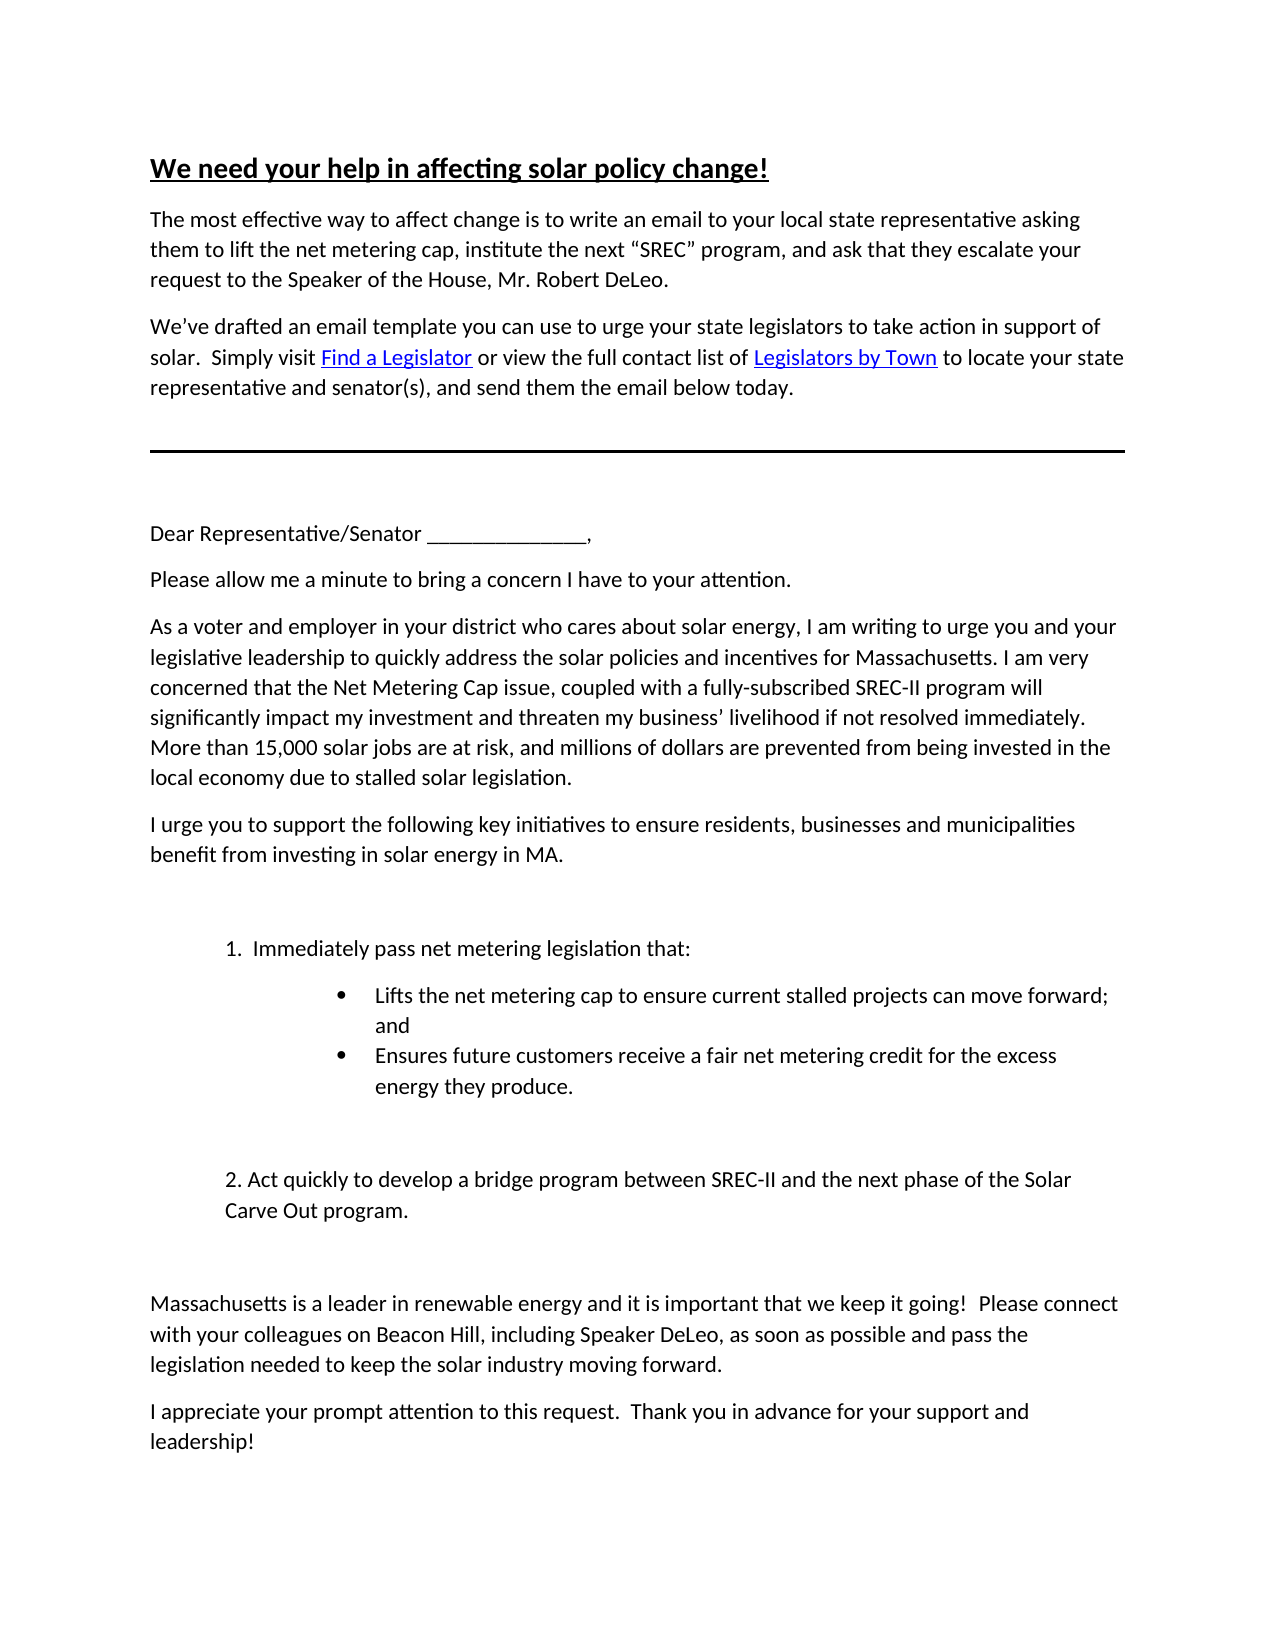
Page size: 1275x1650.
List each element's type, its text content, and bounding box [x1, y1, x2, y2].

list Ensures future customers receive a fair net metering credit for the excess energy they produce. [337, 1042, 1125, 1100]
text 1. Immediately pass net metering legislation that: [225, 934, 1125, 962]
list Lifts the net metering cap to ensure current stalled projects can move forward; and [337, 981, 1125, 1039]
text As a voter and employer in your district who cares about solar energy, I am writing to urge you and your legislative leadership to quickly address the solar policies and incentives for Massachusetts. I am very concerned that the Net Metering Cap issue, coupled with a fully-subscribed SREC-II program will significantly impact my investment and threaten my business’ livelihood if not resolved immediately. More than 15,000 solar jobs are at risk, and millions of dollars are prevented from being invested in the local economy due to stalled solar legislation. [150, 612, 1125, 791]
text The most effective way to affect change is to write an email to your local state representative asking them to lift the net metering cap, institute the next “SREC” program, and ask that they escalate your request to the Speaker of the House, Mr. Robert DeLeo. [150, 205, 1125, 293]
text I appreciate your prompt attention to this request. Thank you in advance for your support and leadership! [150, 1397, 1125, 1455]
text Please allow me a minute to bring a concern I have to your attention. [150, 566, 1125, 593]
text We’ve drafted an email template you can use to urge your state legislators to take action in support of solar. Simply visit Find a Legislator or view the full contact list of Legislators by Town to locate your state representative and senator(s), and send them the email below today. [150, 312, 1125, 401]
text Dear Representative/Senator ______________, [150, 519, 1125, 547]
text Massachusetts is a leader in renewable energy and it is important that we keep it going! Please connect with your colleagues on Beacon Hill, including Speaker DeLeo, as soon as possible and pass the legislation needed to keep the solar industry moving forward. [150, 1289, 1125, 1378]
text I urge you to support the following key initiatives to ensure residents, businesses and municipalities benefit from investing in solar energy in MA. [150, 810, 1125, 868]
text We need your help in affecting solar policy change! [150, 150, 1125, 186]
text 2. Act quickly to develop a bridge program between SREC-II and the next phase of the Solar Carve Out program. [225, 1166, 1125, 1224]
